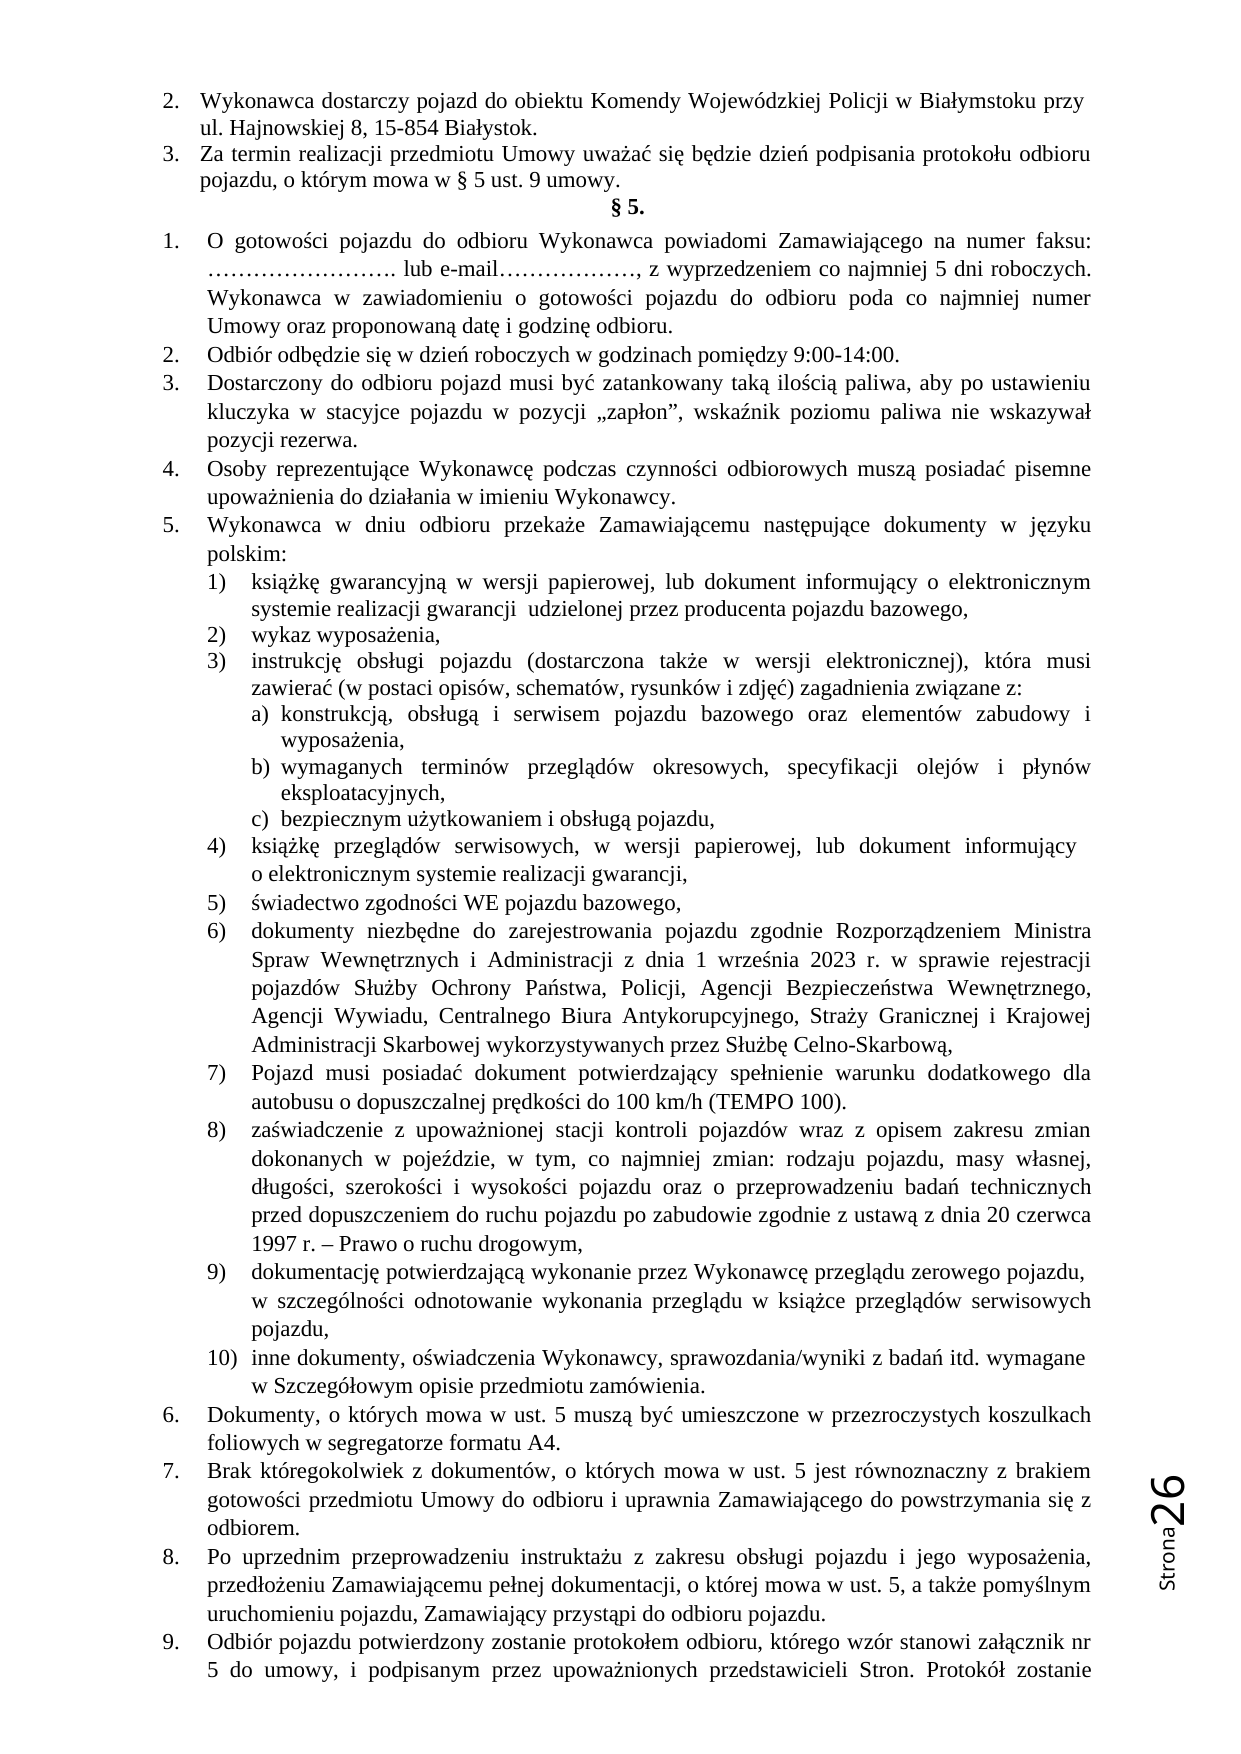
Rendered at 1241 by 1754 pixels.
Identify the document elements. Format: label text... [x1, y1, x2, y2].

list książkę przeglądów serwisowych, w wersji papierowej, lub dokument informujący o elektronicznym systemie realizacji gwarancji, [207, 832, 1092, 887]
list bezpiecznym użytkowaniem i obsługą pojazdu, [251, 806, 1092, 832]
list świadectwo zgodności WE pojazdu bazowego, [207, 889, 1092, 915]
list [162, 1628, 1092, 1683]
list konstrukcją, obsługą i serwisem pojazdu bazowego oraz elementów zabudowy i wyposażenia, [251, 700, 1092, 753]
list O gotowości pojazdu do odbioru Wykonawca powiadomi Zamawiającego na numer faksu:……………………. lub e-mail………………, z wyprzedzeniem co najmniej 5 dni roboczych. Wykonawca w zawiadomieniu o gotowości pojazdu do odbioru poda co najmniej numer Umowy oraz proponowaną datę i godzinę odbioru. [162, 227, 1092, 339]
list Dostarczony do odbioru pojazd musi być zatankowany taką ilością paliwa, aby po ustawieniu kluczyka w stacyjce pojazdu w pozycji „zapłon”, wskaźnik poziomu paliwa nie wskazywał pozycji rezerwa. [162, 369, 1092, 452]
list dokumenty niezbędne do zarejestrowania pojazdu zgodnie Rozporządzeniem Ministra Spraw Wewnętrznych i Administracji z dnia 1 września 2023 r. w sprawie rejestracji pojazdów Służby Ochrony Państwa, Policji, Agencji Bezpieczeństwa Wewnętrznego, Agencji Wywiadu, Centralnego Biura Antykorupcyjnego, Straży Granicznej i Krajowej Administracji Skarbowej wykorzystywanych przez Służbę Celno-Skarbową, [207, 917, 1092, 1057]
list Odbiór odbędzie się w dzień roboczych w godzinach pomiędzy 9:00-14:00. [162, 341, 1092, 367]
list dokumentację potwierdzającą wykonanie przez Wykonawcę przeglądu zerowego pojazdu, w szczególności odnotowanie wykonania przeglądu w książce przeglądów serwisowych pojazdu, [207, 1258, 1092, 1342]
list Osoby reprezentujące Wykonawcę podczas czynności odbiorowych muszą posiadać pisemne upoważnienia do działania w imieniu Wykonawcy. [162, 454, 1092, 509]
list wykaz wyposażenia, [207, 621, 1092, 647]
list instrukcję obsługi pojazdu (dostarczona także w wersji elektronicznej), która musi zawierać (w postaci opisów, schematów, rysunków i zdjęć) zagadnienia związane z: [207, 647, 1092, 700]
list Dokumenty, o których mowa w ust. 5 muszą być umieszczone w przezroczystych koszulkach foliowych w segregatorze formatu A4. [162, 1401, 1092, 1455]
list zaświadczenie z upoważnionej stacji kontroli pojazdów wraz z opisem zakresu zmian dokonanych w pojeździe, w tym, co najmniej zmian: rodzaju pojazdu, masy własnej, długości, szerokości i wysokości pojazdu oraz o przeprowadzeniu badań technicznych przed dopuszczeniem do ruchu pojazdu po zabudowie zgodnie z ustawą z dnia 20 czerwca 1997 r. – Prawo o ruchu drogowym, [207, 1116, 1092, 1256]
list inne dokumenty, oświadczenia Wykonawcy, sprawozdania/wyniki z badań itd. wymagane w Szczegółowym opisie przedmiotu zamówienia. [207, 1344, 1092, 1398]
list Wykonawca w dniu odbioru przekaże Zamawiającemu następujące dokumenty w języku polskim: [162, 511, 1092, 566]
text § 5. [162, 193, 1092, 219]
list Po uprzednim przeprowadzeniu instruktażu z zakresu obsługi pojazdu i jego wyposażenia, przedłożeniu Zamawiającemu pełnej dokumentacji, o której mowa w ust. 5, a także pomyślnym uruchomieniu pojazdu, Zamawiający przystąpi do odbioru pojazdu. [162, 1543, 1092, 1626]
list wymaganych terminów przeglądów okresowych, specyfikacji olejów i płynów eksploatacyjnych, [251, 753, 1092, 806]
list książkę gwarancyjną w wersji papierowej, lub dokument informujący o elektronicznym systemie realizacji gwarancji udzielonej przez producenta pojazdu bazowego, [207, 568, 1092, 621]
list Brak któregokolwiek z dokumentów, o których mowa w ust. 5 jest równoznaczny z brakiem gotowości przedmiotu Umowy do odbioru i uprawnia Zamawiającego do powstrzymania się z odbiorem. [162, 1457, 1092, 1541]
list Pojazd musi posiadać dokument potwierdzający spełnienie warunku dodatkowego dla autobusu o dopuszczalnej prędkości do 100 km/h (TEMPO 100). [207, 1059, 1092, 1114]
list Wykonawca dostarczy pojazd do obiektu Komendy Wojewódzkiej Policji w Białymstoku przy ul. Hajnowskiej 8, 15-854 Białystok. [162, 87, 1092, 140]
list Za termin realizacji przedmiotu Umowy uważać się będzie dzień podpisania protokołu odbioru pojazdu, o którym mowa w § 5 ust. 9 umowy. [162, 140, 1092, 193]
